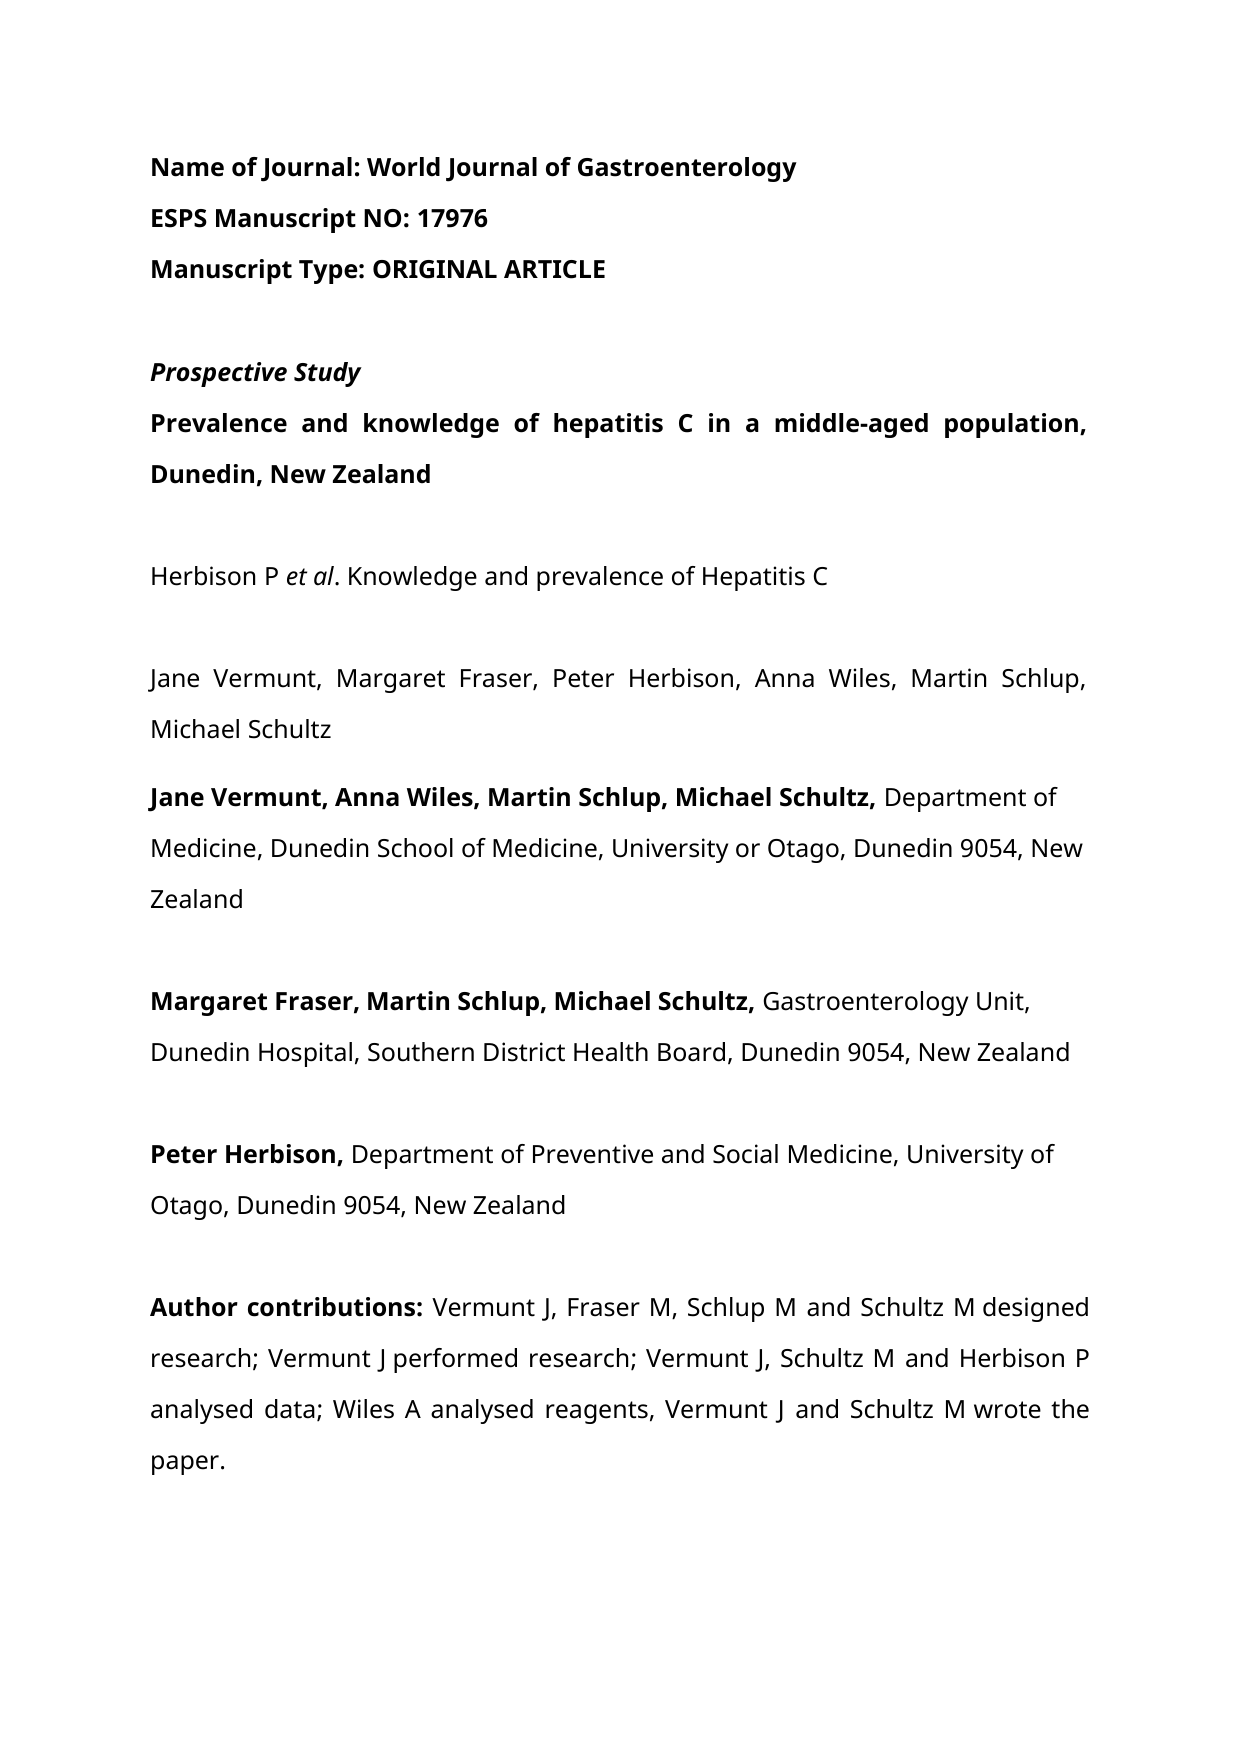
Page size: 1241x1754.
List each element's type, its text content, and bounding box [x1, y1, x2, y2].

text Prevalence and knowledge of hepatitis C in a middle-aged population, Dunedin, New Zealand [150, 405, 1088, 490]
text Author contributions: Vermunt J, Fraser M, Schlup M and Schultz M designed research; Vermunt J performed research; Vermunt J, Schultz M and Herbison P analysed data; Wiles A analysed reagents, Vermunt J and Schultz M wrote the paper. [150, 1290, 1090, 1477]
text Jane Vermunt, Margaret Fraser, Peter Herbison, Anna Wiles, Martin Schlup, Michael Schultz [150, 660, 1088, 746]
text ESPS Manuscript NO: 17976 [150, 201, 1090, 235]
text Manuscript Type: ORIGINAL ARTICLE [150, 252, 1088, 286]
text Prospective Study [150, 354, 1088, 388]
text Herbison P et al. Knowledge and prevalence of Hepatitis C [150, 558, 1088, 592]
text Peter Herbison, Department of Preventive and Social Medicine, University of Otago, Dunedin 9054, New Zealand [150, 1137, 1090, 1222]
text Jane Vermunt, Anna Wiles, Martin Schlup, Michael Schultz, Department of Medicine, Dunedin School of Medicine, University or Otago, Dunedin 9054, New Zealand [150, 779, 1090, 916]
text Name of Journal: World Journal of Gastroenterology [150, 150, 1090, 184]
text Margaret Fraser, Martin Schlup, Michael Schultz, Gastroenterology Unit, Dunedin Hospital, Southern District Health Board, Dunedin 9054, New Zealand [150, 984, 1090, 1069]
